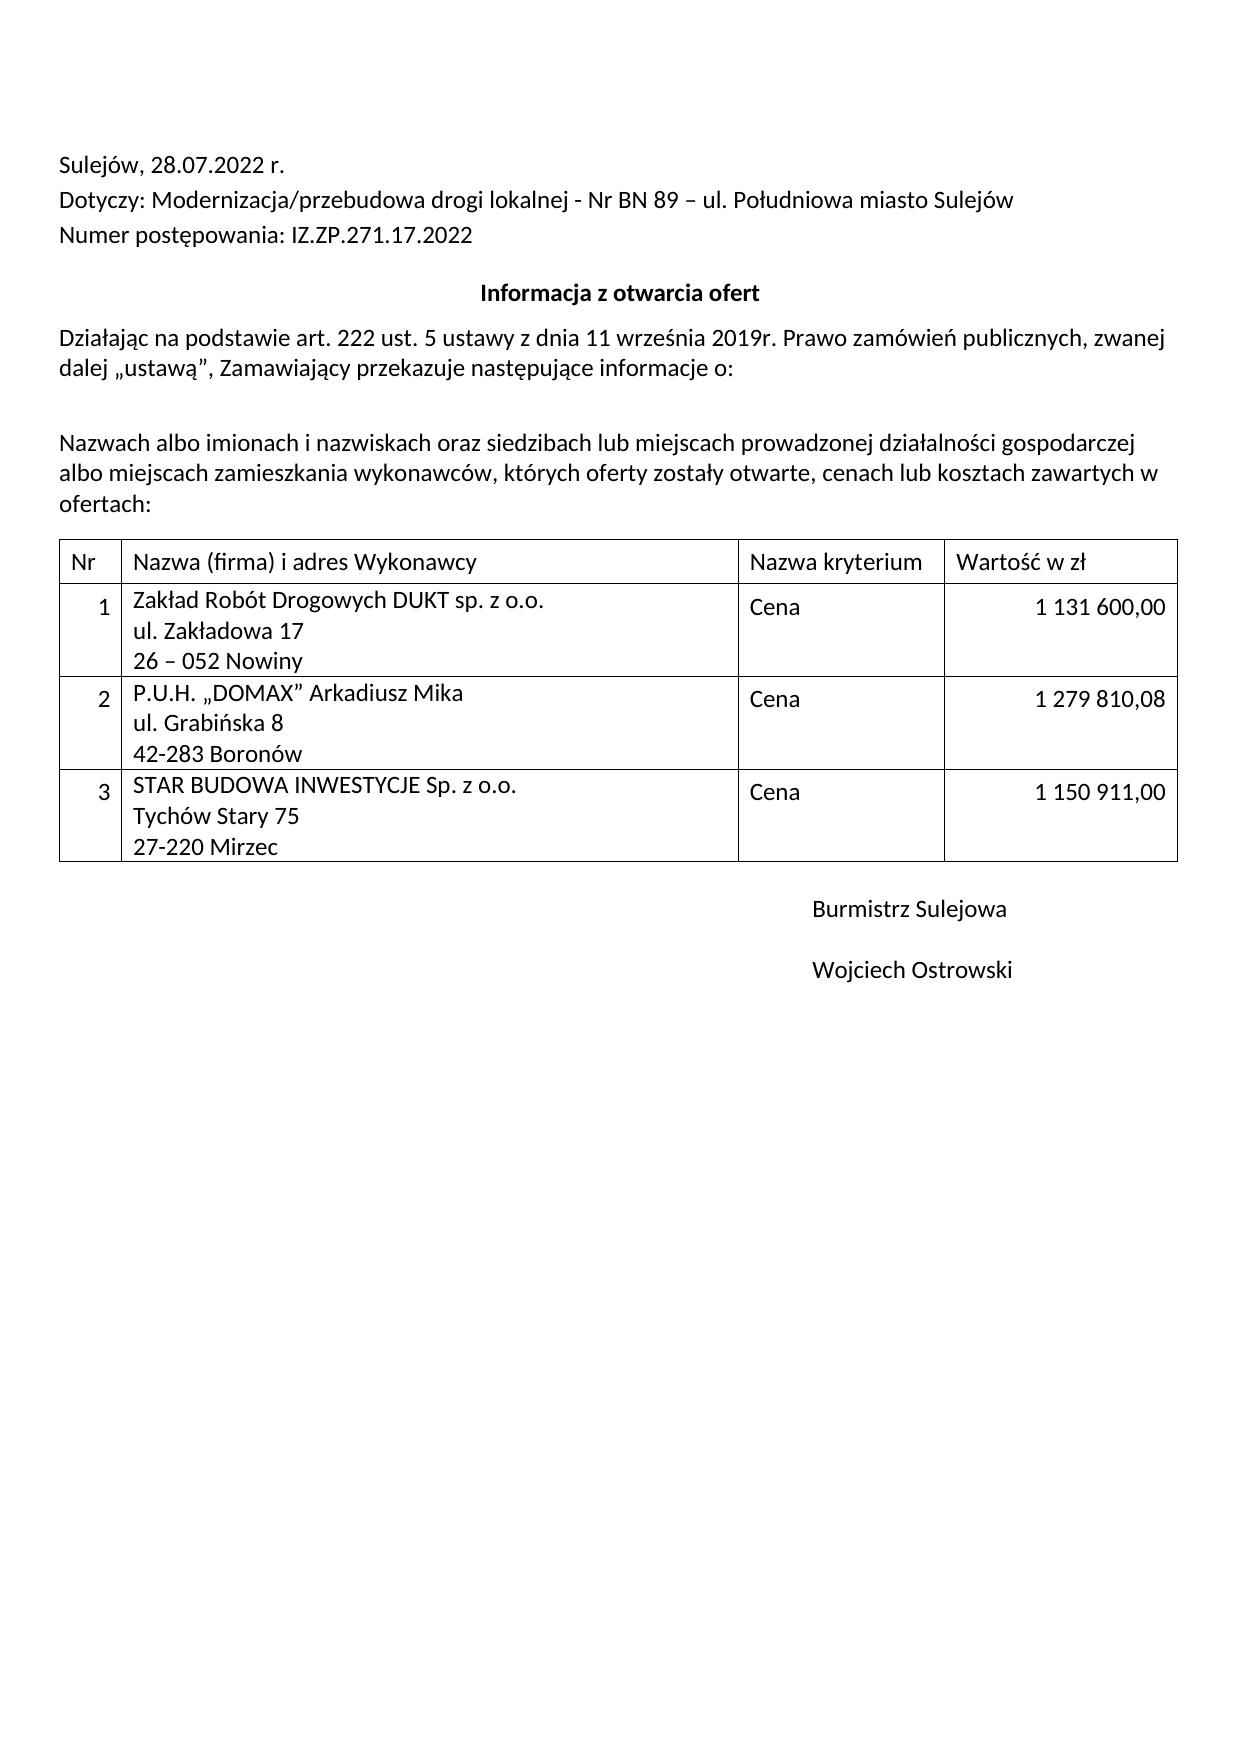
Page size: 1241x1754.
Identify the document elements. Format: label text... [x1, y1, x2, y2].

table_cell Cena [739, 770, 944, 861]
table_cell 2 [60, 677, 121, 768]
table_cell Cena [739, 677, 944, 768]
table_cell P.U.H. „DOMAX” Arkadiusz Mika ul. Grabińska 8 42-283 Boronów [122, 677, 738, 768]
table_cell 1 [60, 584, 121, 676]
table_cell 1 150 911,00 [945, 770, 1177, 861]
text Dotyczy: Modernizacja/przebudowa drogi lokalnej - Nr BN 89 – ul. Południowa miasto Sulejów [59, 184, 1181, 215]
text Sulejów, 28.07.2022 r. [59, 150, 1181, 180]
text Burmistrz Sulejowa [812, 862, 1181, 923]
text Nazwach albo imionach i nazwiskach oraz siedzibach lub miejscach prowadzonej działalności gospodarczej albo miejscach zamieszkania wykonawców, których oferty zostały otwarte, cenach lub kosztach zawartych w ofertach: [59, 427, 1181, 518]
table_cell 1 279 810,08 [945, 677, 1177, 768]
subtitle Informacja z otwarcia ofert [59, 277, 1181, 307]
table_cell Cena [739, 584, 944, 676]
table_cell 1 131 600,00 [945, 584, 1177, 676]
table_header Nazwa (firma) i adres Wykonawcy [122, 540, 738, 583]
table_cell STAR BUDOWA INWESTYCJE Sp. z o.o. Tychów Stary 75 27-220 Mirzec [122, 770, 738, 861]
text Wojciech Ostrowski [812, 954, 1181, 984]
table_header Wartość w zł [945, 540, 1177, 583]
text Działając na podstawie art. 222 ust. 5 ustawy z dnia 11 września 2019r. Prawo zamówień publicznych, zwanej dalej „ustawą”, Zamawiający przekazuje następujące informacje o: [59, 322, 1181, 383]
table_header Nazwa kryterium [739, 540, 944, 583]
table_header Nr [60, 540, 121, 583]
table_cell Zakład Robót Drogowych DUKT sp. z o.o. ul. Zakładowa 17 26 – 052 Nowiny [122, 584, 738, 676]
text Numer postępowania: IZ.ZP.271.17.2022 [59, 219, 1181, 249]
table_cell 3 [60, 770, 121, 861]
